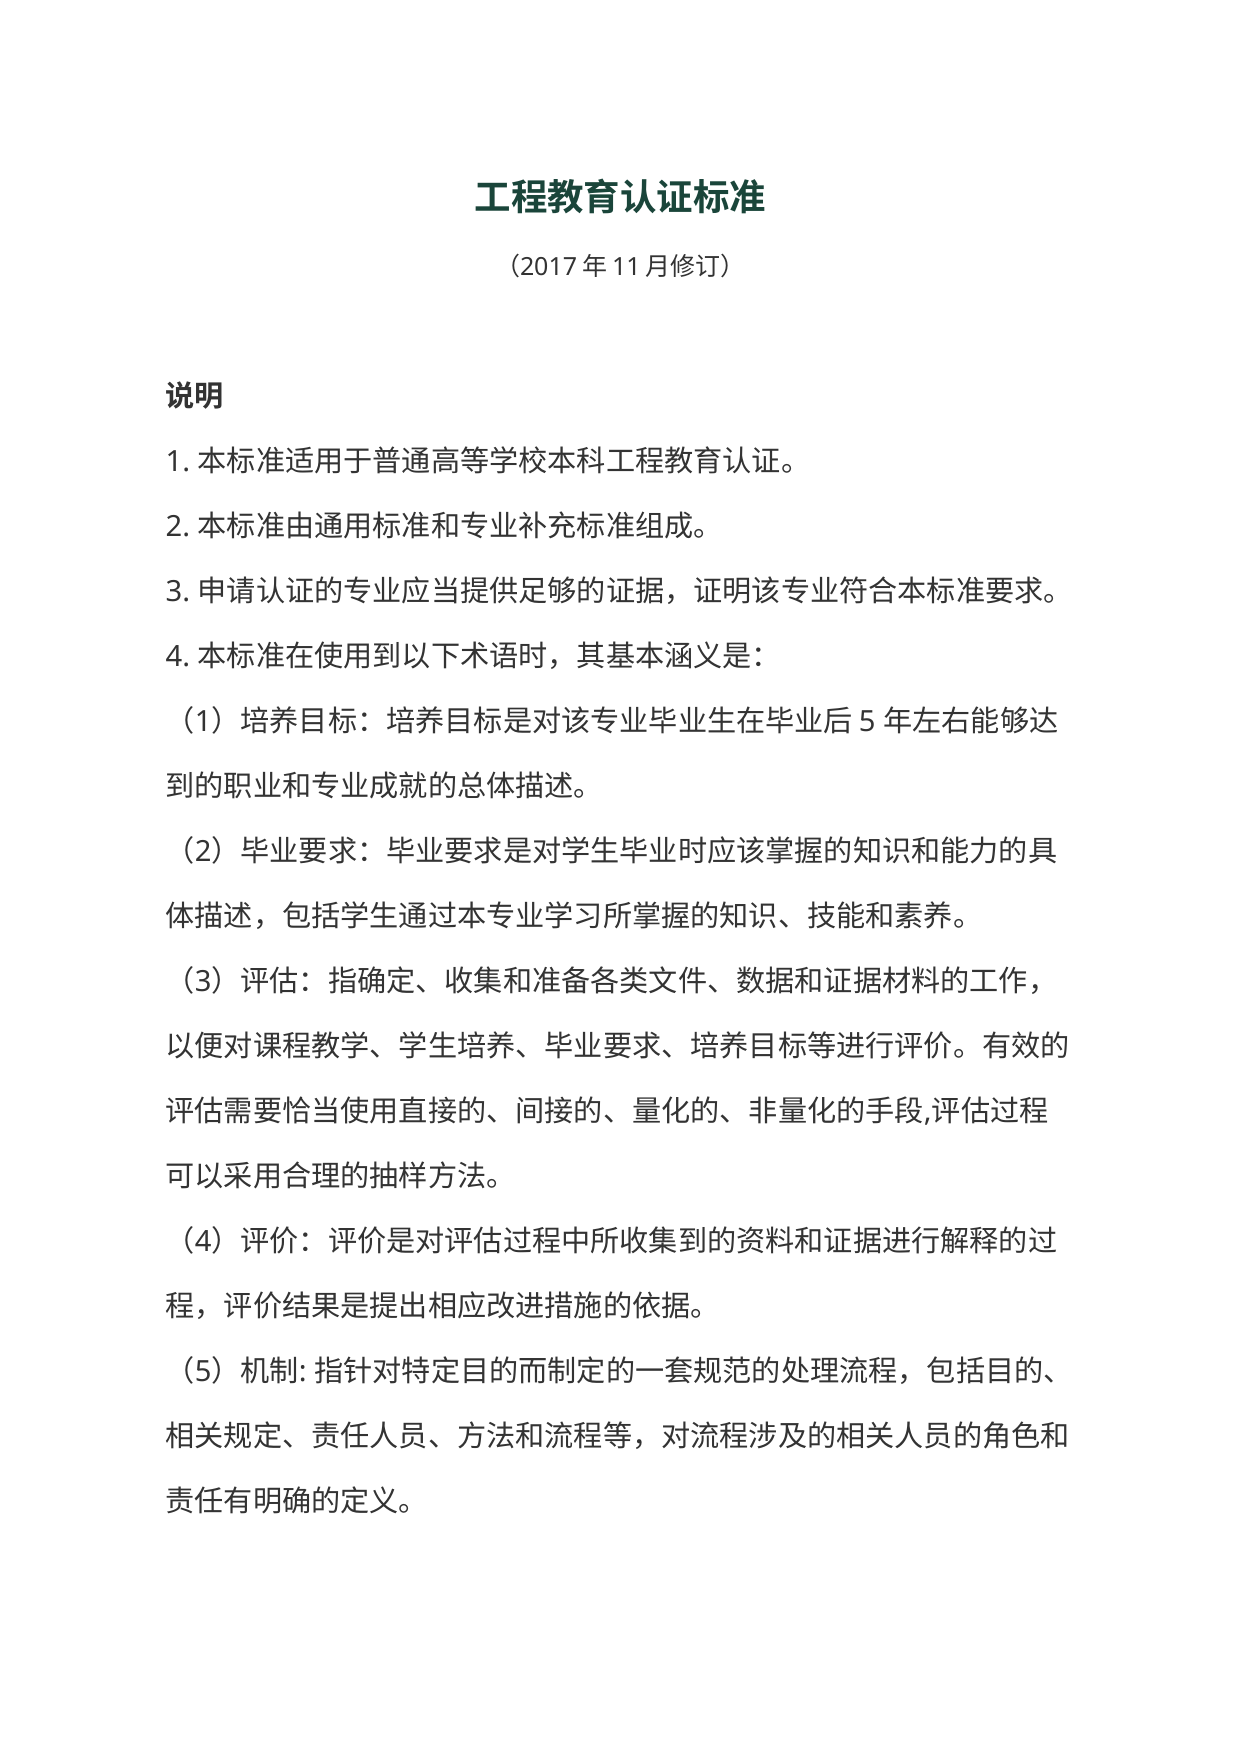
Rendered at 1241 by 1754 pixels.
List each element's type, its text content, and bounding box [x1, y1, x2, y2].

text 工程教育认证标准 [165, 162, 1075, 227]
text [165, 297, 1075, 1532]
text （2017年11月修订） [165, 232, 1075, 297]
